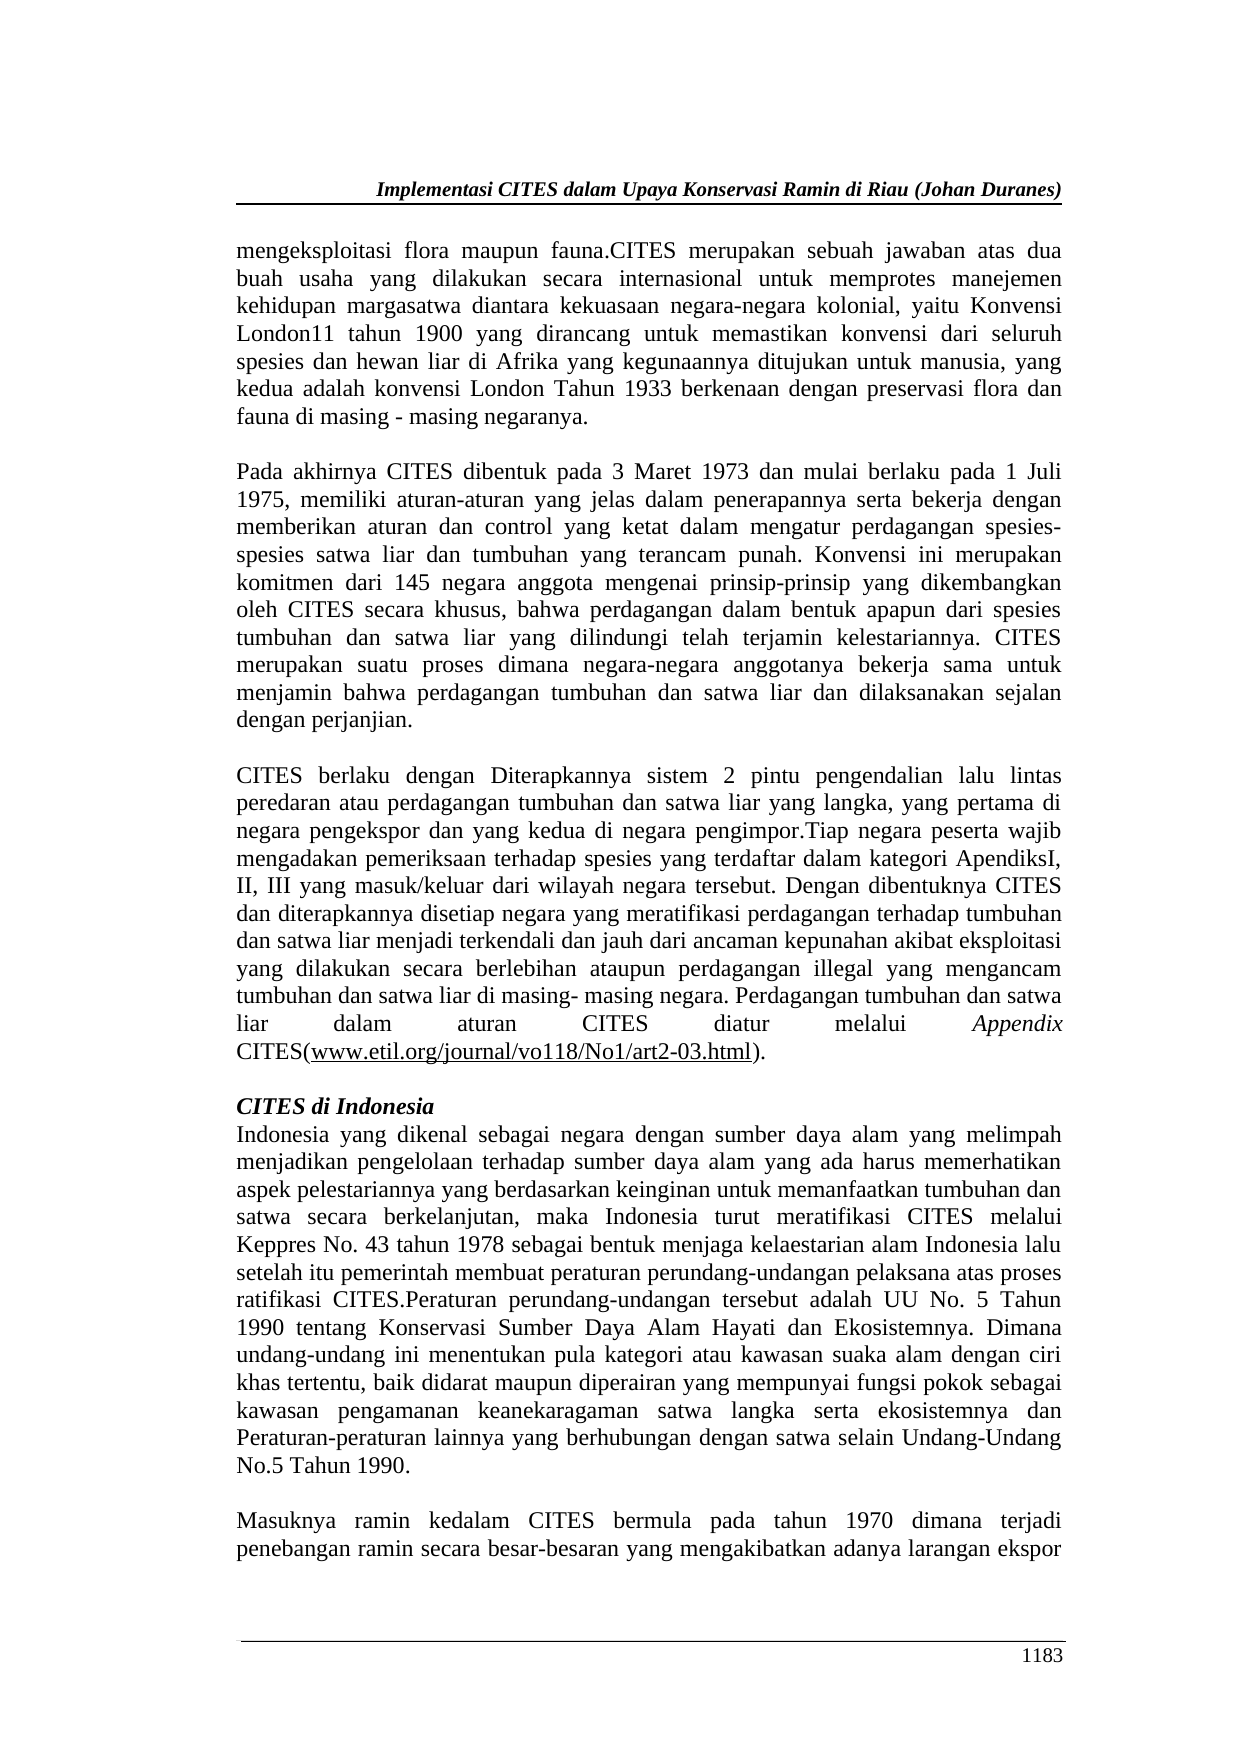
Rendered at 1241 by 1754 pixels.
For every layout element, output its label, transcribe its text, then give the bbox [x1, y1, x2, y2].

text Indonesia yang dikenal sebagai negara dengan sumber daya alam yang melimpah menjadikan pengelolaan terhadap sumber daya alam yang ada harus memerhatikan aspek pelestariannya yang berdasarkan keinginan untuk memanfaatkan tumbuhan dan satwa secara berkelanjutan, maka Indonesia turut meratifikasi CITES melalui Keppres No. 43 tahun 1978 sebagai bentuk menjaga kelaestarian alam Indonesia lalu setelah itu pemerintah membuat peraturan perundang-undangan pelaksana atas proses ratifikasi CITES.Peraturan perundang-undangan tersebut adalah UU No. 5 Tahun 1990 tentang Konservasi Sumber Daya Alam Hayati dan Ekosistemnya. Dimana undang-undang ini menentukan pula kategori atau kawasan suaka alam dengan ciri khas tertentu, baik didarat maupun diperairan yang mempunyai fungsi pokok sebagai kawasan pengamanan keanekaragaman satwa langka serta ekosistemnya dan Peraturan-peraturan lainnya yang berhubungan dengan satwa selain Undang-Undang No.5 Tahun 1990. [236, 1119, 1063, 1478]
list CITES di Indonesia [236, 1092, 1063, 1119]
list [236, 1506, 1063, 1561]
list Pada akhirnya CITES dibentuk pada 3 Maret 1973 dan mulai berlaku pada 1 Juli 1975, memiliki aturan-aturan yang jelas dalam penerapannya serta bekerja dengan memberikan aturan dan control yang ketat dalam mengatur perdagangan spesies-spesies satwa liar dan tumbuhan yang terancam punah. Konvensi ini merupakan komitmen dari 145 negara anggota mengenai prinsip-prinsip yang dikembangkan oleh CITES secara khusus, bahwa perdagangan dalam bentuk apapun dari spesies tumbuhan dan satwa liar yang dilindungi telah terjamin kelestariannya. CITES merupakan suatu proses dimana negara-negara anggotanya bekerja sama untuk menjamin bahwa perdagangan tumbuhan dan satwa liar dan dilaksanakan sejalan dengan perjanjian. [236, 457, 1063, 733]
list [236, 236, 1063, 429]
text CITES berlaku dengan Diterapkannya sistem 2 pintu pengendalian lalu lintas peredaran atau perdagangan tumbuhan dan satwa liar yang langka, yang pertama di negara pengekspor dan yang kedua di negara pengimpor.Tiap negara peserta wajib mengadakan pemeriksaan terhadap spesies yang terdaftar dalam kategori ApendiksI, II, III yang masuk/keluar dari wilayah negara tersebut. Dengan dibentuknya CITES dan diterapkannya disetiap negara yang meratifikasi perdagangan terhadap tumbuhan dan satwa liar menjadi terkendali dan jauh dari ancaman kepunahan akibat eksploitasi yang dilakukan secara berlebihan ataupun perdagangan illegal yang mengancam tumbuhan dan satwa liar di masing- masing negara. Perdagangan tumbuhan dan satwa liar dalam aturan CITES diatur melalui Appendix CITES(www.etil.org/journal/vo118/No1/art2-03.html). [236, 761, 1063, 1064]
